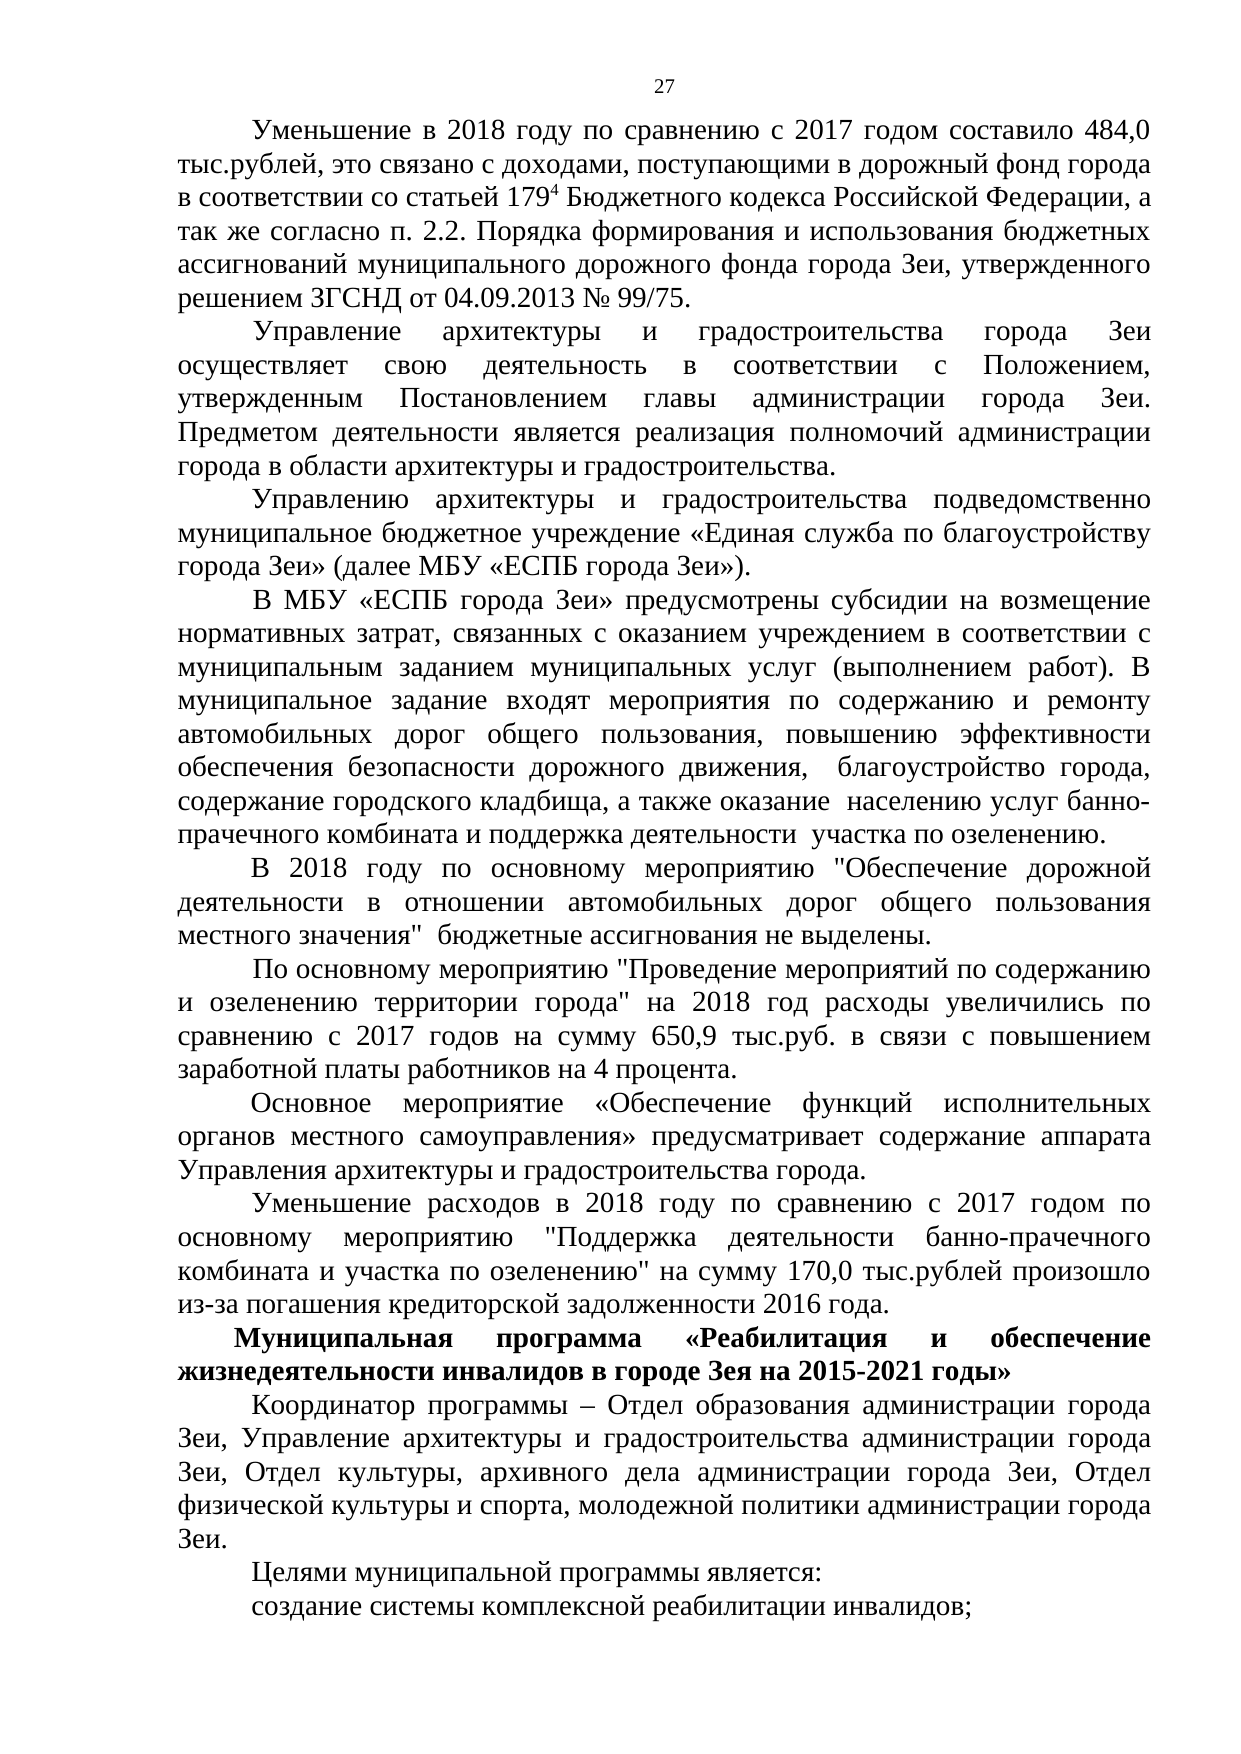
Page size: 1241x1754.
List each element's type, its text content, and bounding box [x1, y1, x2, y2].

text Уменьшение расходов в 2018 году по сравнению с 2017 годом по основному мероприятию "Поддержка деятельности банно-прачечного комбината и участка по озеленению" на сумму 170,0 тыс.рублей произошло из-за погашения кредиторской задолженности 2016 года. [177, 1186, 1152, 1320]
text Муниципальная программа «Реабилитация и обеспечение жизнедеятельности инвалидов в городе Зея на 2015-2021 годы» [177, 1320, 1152, 1387]
text По основному мероприятию "Проведение мероприятий по содержанию и озеленению территории города" на 2018 год расходы увеличились по сравнению с 2017 годов на сумму 650,9 тыс.руб. в связи с повышением заработной платы работников на 4 процента. [177, 951, 1152, 1085]
text Управление архитектуры и градостроительства города Зеи осуществляет свою деятельность в соответствии с Положением, утвержденным Постановлением главы администрации города Зеи. Предметом деятельности является реализация полномочий администрации города в области архитектуры и градостроительства. [177, 313, 1152, 481]
text В 2018 году по основному мероприятию "Обеспечение дорожной деятельности в отношении автомобильных дорог общего пользования местного значения" бюджетные ассигнования не выделены. [177, 850, 1152, 951]
text Целями муниципальной программы является: [177, 1554, 1152, 1588]
text Управлению архитектуры и градостроительства подведомственно муниципальное бюджетное учреждение «Единая служба по благоустройству города Зеи» (далее МБУ «ЕСПБ города Зеи»). [177, 481, 1152, 582]
text создание системы комплексной реабилитации инвалидов; [177, 1588, 1152, 1622]
text Основное мероприятие «Обеспечение функций исполнительных органов местного самоуправления» предусматривает содержание аппарата Управления архитектуры и градостроительства города. [177, 1085, 1152, 1186]
text Координатор программы – Отдел образования администрации города Зеи, Управление архитектуры и градостроительства администрации города Зеи, Отдел культуры, архивного дела администрации города Зеи, Отдел физической культуры и спорта, молодежной политики администрации города Зеи. [177, 1387, 1152, 1554]
text Уменьшение в 2018 году по сравнению с 2017 годом составило 484,0 тыс.рублей, это связано с доходами, поступающими в дорожный фонд города в соответствии со статьей 1794 Бюджетного кодекса Российской Федерации, а так же согласно п. 2.2. Порядка формирования и использования бюджетных ассигнований муниципального дорожного фонда города Зеи, утвержденного решением ЗГСНД от 04.09.2013 № 99/75. [177, 112, 1152, 313]
text В МБУ «ЕСПБ города Зеи» предусмотрены субсидии на возмещение нормативных затрат, связанных с оказанием учреждением в соответствии с муниципальным заданием муниципальных услуг (выполнением работ). В муниципальное задание входят мероприятия по содержанию и ремонту автомобильных дорог общего пользования, повышению эффективности обеспечения безопасности дорожного движения, благоустройство города, содержание городского кладбища, а также оказание населению услуг банно-прачечного комбината и поддержка деятельности участка по озеленению. [177, 582, 1152, 850]
